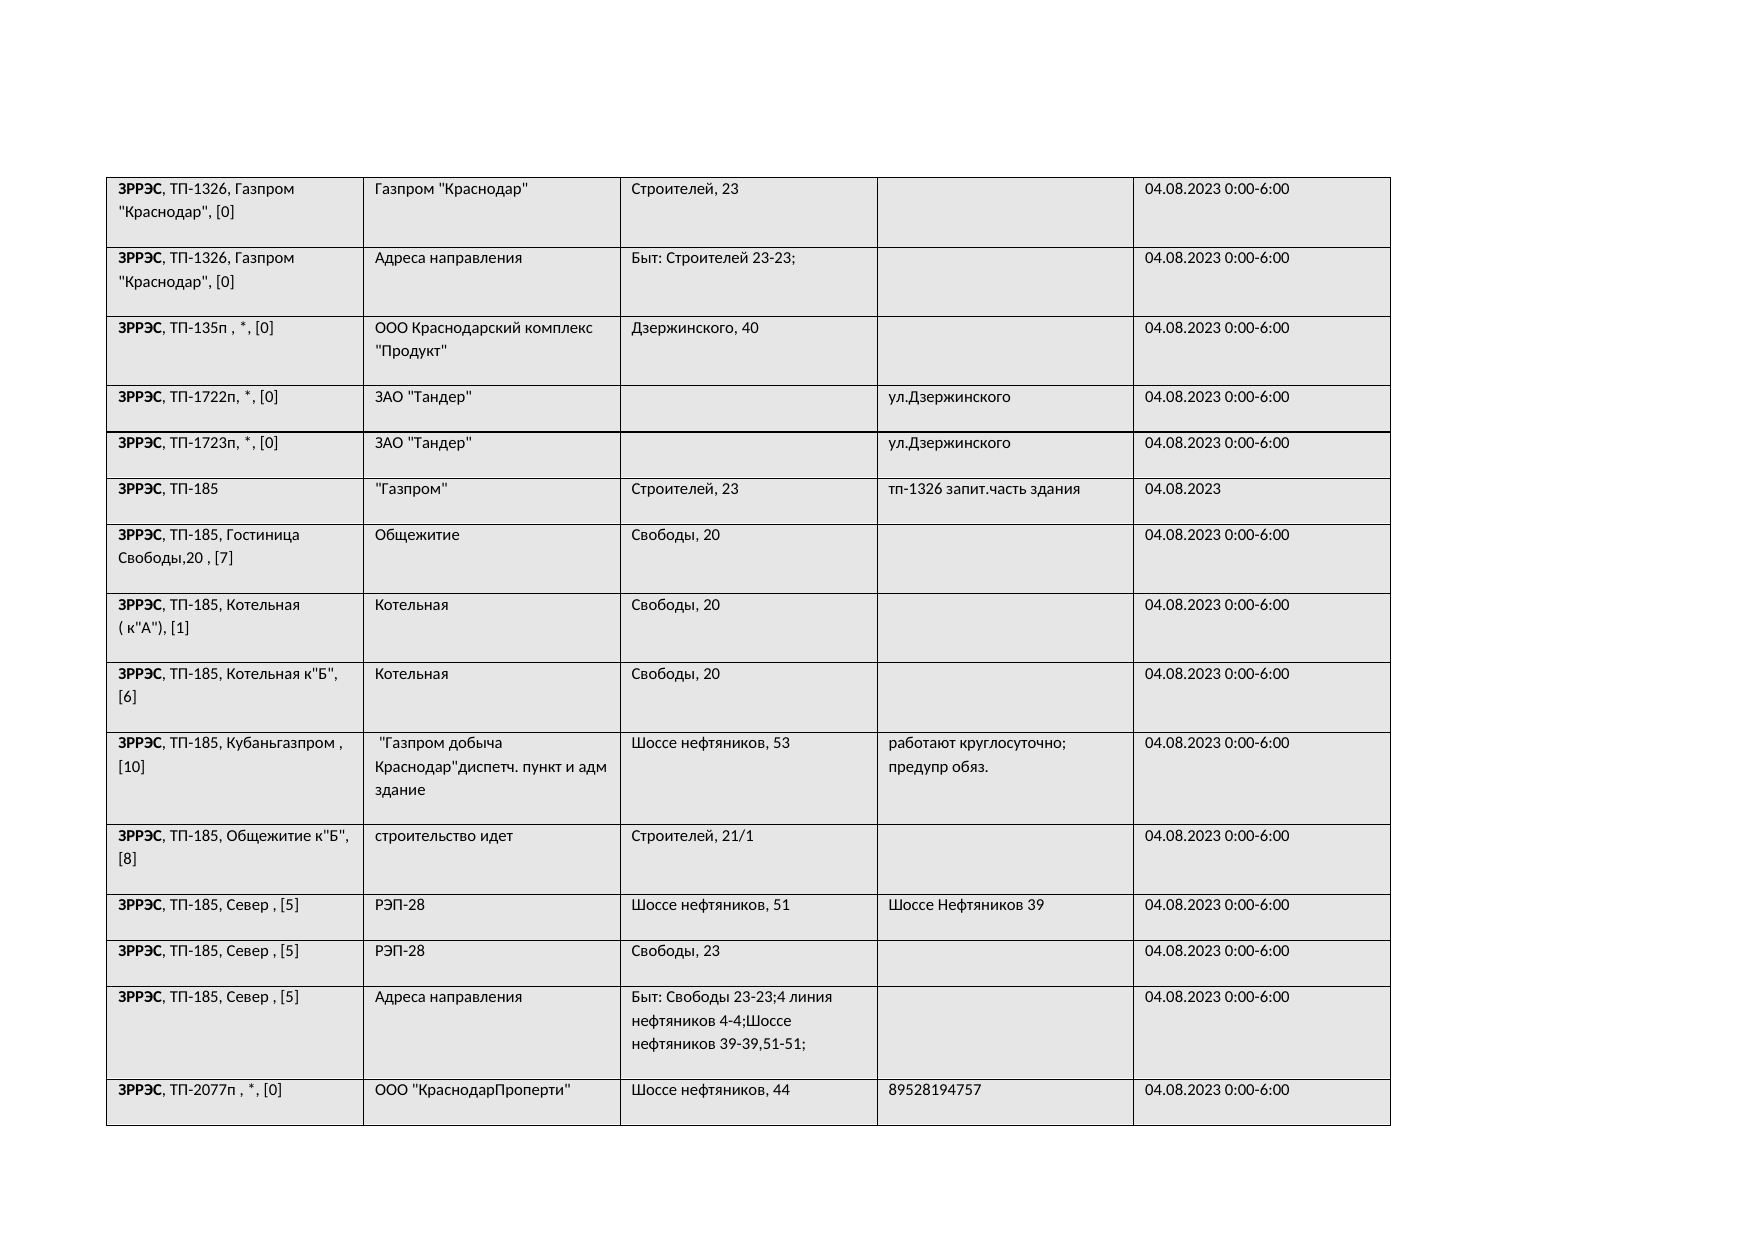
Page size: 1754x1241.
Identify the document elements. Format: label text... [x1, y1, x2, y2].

table_cell [878, 941, 1133, 986]
table_cell Общежитие [364, 525, 620, 593]
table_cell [1134, 178, 1390, 247]
table_cell [878, 317, 1133, 385]
table_cell 04.08.2023 0:00-6:00 [1134, 733, 1390, 824]
table_cell ЗРРЭС, ТП-185, Общежитие к"Б", [8] [107, 825, 363, 894]
table_cell ООО "КраснодарПроперти" [364, 1080, 620, 1124]
table_cell РЭП-28 [364, 941, 620, 986]
table_cell тп-1326 запит.часть здания [878, 479, 1133, 523]
table_cell Строителей, 23 [621, 178, 877, 247]
table_cell Адреса направления [364, 248, 620, 316]
table_cell Шоссе нефтяников, 44 [621, 1080, 877, 1124]
table_cell Шоссе нефтяников, 51 [621, 895, 877, 940]
table_cell ЗРРЭС, ТП-185, Север , [5] [107, 987, 363, 1078]
table_cell [621, 386, 877, 431]
table_cell "Газпром" [364, 479, 620, 523]
table_cell 89528194757 [878, 1080, 1133, 1124]
table_cell ООО Краснодарский комплекс "Продукт" [364, 317, 620, 385]
table_cell ЗРРЭС, ТП-185, Север , [5] [107, 941, 363, 986]
table_cell ЗРРЭС, ТП-1722п, *, [0] [107, 386, 363, 431]
table_cell 04.08.2023 0:00-6:00 [1134, 317, 1390, 385]
table_cell работают круглосуточно; предупр обяз. [878, 733, 1133, 824]
table_cell Свободы, 23 [621, 941, 877, 986]
table_cell 04.08.2023 0:00-6:00 [1134, 525, 1390, 593]
table_cell ул.Дзержинского [878, 433, 1133, 477]
table_cell Строителей, 23 [621, 479, 877, 523]
table_cell [878, 987, 1133, 1078]
table_cell [878, 178, 1133, 247]
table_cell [1134, 1080, 1390, 1124]
table_cell [621, 433, 877, 477]
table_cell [107, 1080, 363, 1124]
table_cell 04.08.2023 0:00-6:00 [1134, 386, 1390, 431]
table_cell [878, 594, 1133, 662]
table_cell [878, 825, 1133, 894]
table_cell ЗРРЭС, ТП-1326, Газпром "Краснодар", [0] [107, 248, 363, 316]
table_cell Шоссе нефтяников, 53 [621, 733, 877, 824]
table_cell ул.Дзержинского [878, 386, 1133, 431]
table_cell Котельная [364, 594, 620, 662]
table_cell [878, 663, 1133, 732]
table_cell 04.08.2023 0:00-6:00 [1134, 941, 1390, 986]
table_cell ЗРРЭС, ТП-1723п, *, [0] [107, 433, 363, 477]
table_cell ЗРРЭС, ТП-135п , *, [0] [107, 317, 363, 385]
table_cell Котельная [364, 663, 620, 732]
table_cell ЗРРЭС, ТП-185, Кубаньгазпром , [10] [107, 733, 363, 824]
table_cell ЗРРЭС, ТП-185 [107, 479, 363, 523]
table_cell "Газпром добыча Краснодар"диспетч. пункт и адм здание [364, 733, 620, 824]
table_cell Адреса направления [364, 987, 620, 1078]
table_cell 04.08.2023 0:00-6:00 [1134, 248, 1390, 316]
table_cell ЗРРЭС, ТП-185, Котельная к"Б", [6] [107, 663, 363, 732]
table_cell Свободы, 20 [621, 663, 877, 732]
table_cell ЗАО "Тандер" [364, 433, 620, 477]
table_cell ЗРРЭС, ТП-185, Котельная ( к"А"), [1] [107, 594, 363, 662]
table_cell ЗРРЭС, ТП-185, Гостиница Свободы,20 , [7] [107, 525, 363, 593]
table_cell Шоссе Нефтяников 39 [878, 895, 1133, 940]
table_cell Строителей, 21/1 [621, 825, 877, 894]
table_cell ЗАО "Тандер" [364, 386, 620, 431]
table_cell РЭП-28 [364, 895, 620, 940]
table_cell Быт: Свободы 23-23;4 линия нефтяников 4-4;Шоссе нефтяников 39-39,51-51; [621, 987, 877, 1078]
table_cell 04.08.2023 0:00-6:00 [1134, 825, 1390, 894]
table_cell Свободы, 20 [621, 525, 877, 593]
table_cell Быт: Строителей 23-23; [621, 248, 877, 316]
table_cell Дзержинского, 40 [621, 317, 877, 385]
table_cell 04.08.2023 0:00-6:00 [1134, 663, 1390, 732]
table_cell 04.08.2023 0:00-6:00 [1134, 987, 1390, 1078]
table_cell 04.08.2023 [1134, 479, 1390, 523]
table_cell ЗРРЭС, ТП-185, Север , [5] [107, 895, 363, 940]
table_cell ЗРРЭС, ТП-1326, Газпром "Краснодар", [0] [107, 178, 363, 247]
table_cell 04.08.2023 0:00-6:00 [1134, 433, 1390, 477]
table_cell 04.08.2023 0:00-6:00 [1134, 895, 1390, 940]
table_cell 04.08.2023 0:00-6:00 [1134, 594, 1390, 662]
table_cell Свободы, 20 [621, 594, 877, 662]
table_cell [878, 248, 1133, 316]
table_cell [878, 525, 1133, 593]
table_cell Газпром "Краснодар" [364, 178, 620, 247]
table_cell строительство идет [364, 825, 620, 894]
